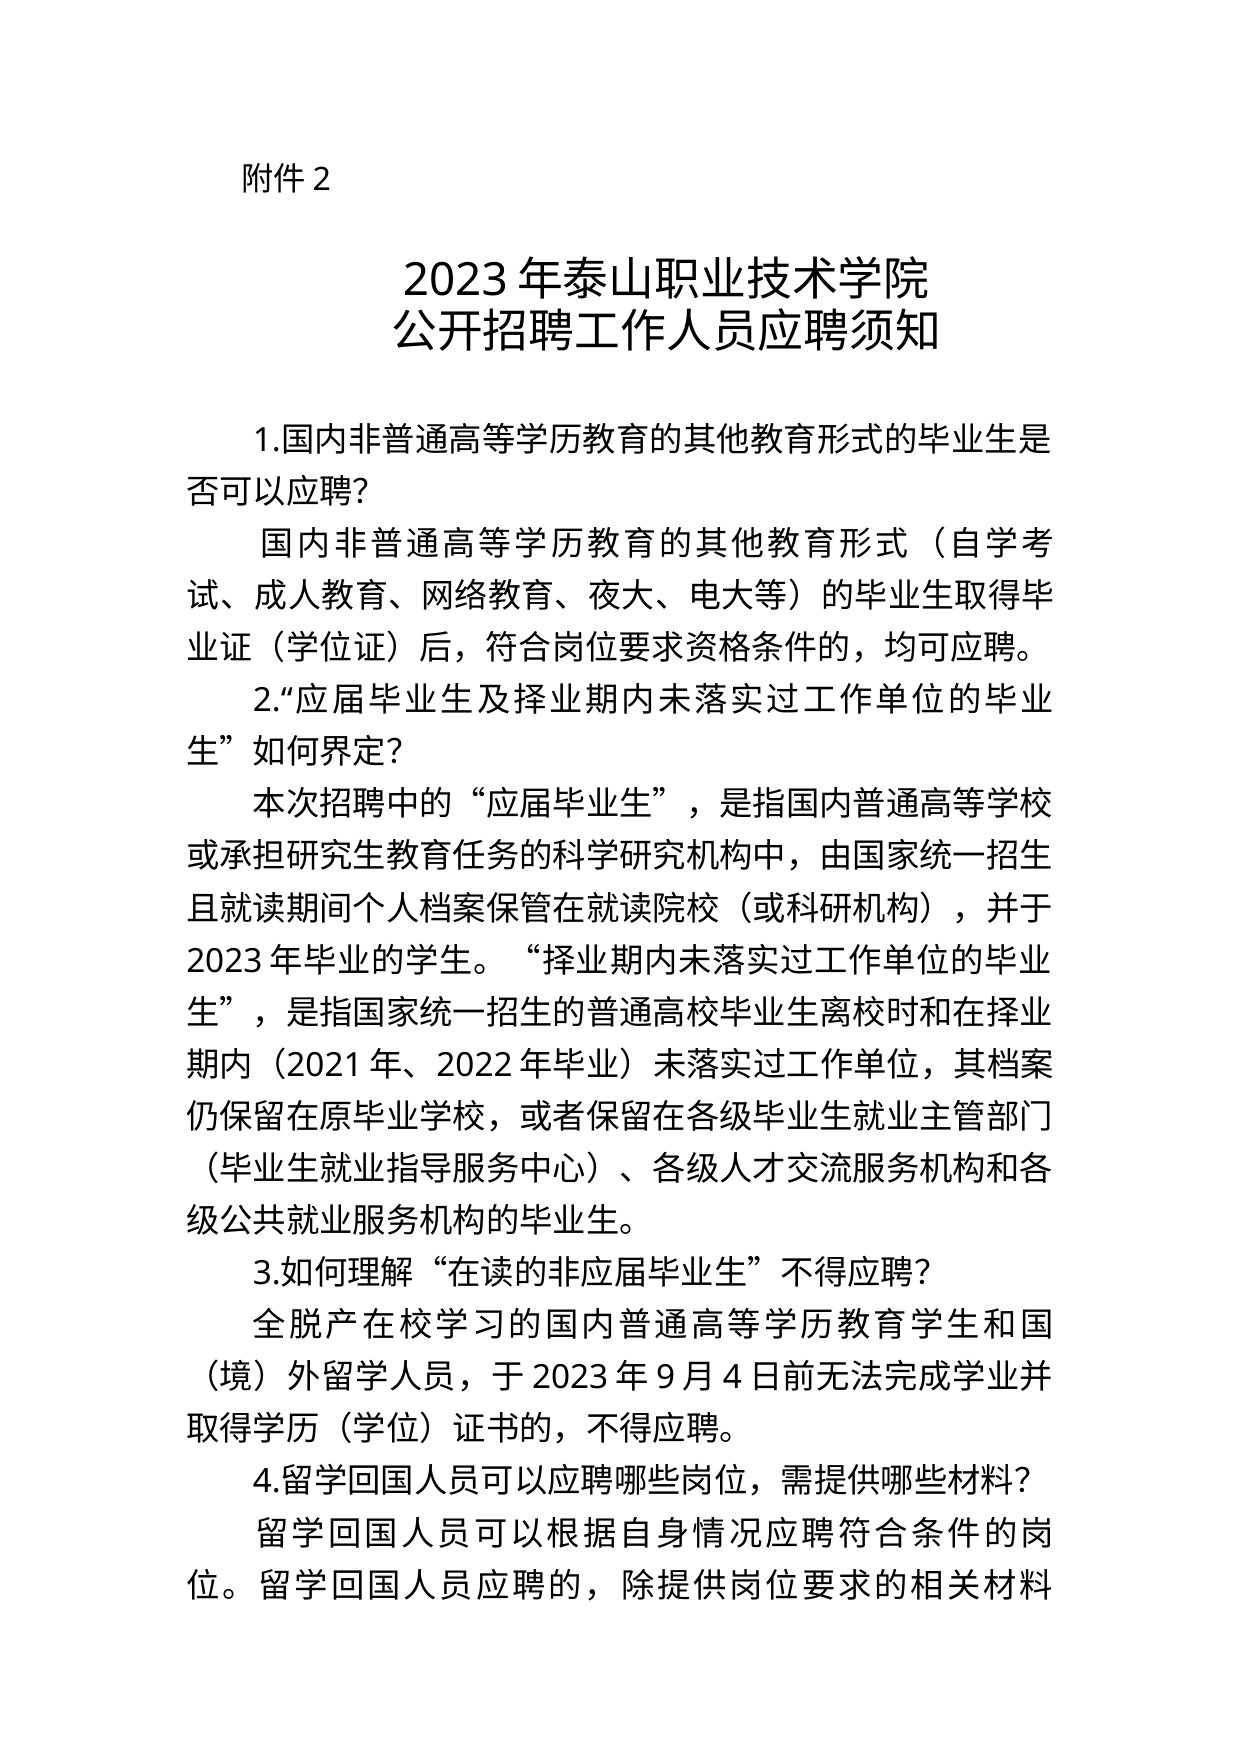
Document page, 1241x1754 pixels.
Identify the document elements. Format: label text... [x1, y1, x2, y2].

text 全脱产在校学习的国内普通高等学历教育学生和国（境）外留学人员，于2023年9月4日前无法完成学业并取得学历（学位）证书的，不得应聘。 [186, 1295, 1054, 1451]
text 2.“应届毕业生及择业期内未落实过工作单位的毕业生”如何界定？ [186, 670, 1054, 774]
text 国内非普通高等学历教育的其他教育形式（自学考试、成人教育、网络教育、夜大、电大等）的毕业生取得毕业证（学位证）后，符合岗位要求资格条件的，均可应聘。 [186, 514, 1054, 670]
text 1.国内非普通高等学历教育的其他教育形式的毕业生是否可以应聘？ [186, 409, 1054, 514]
text 2023年泰山职业技术学院 [186, 253, 1054, 305]
text 本次招聘中的“应届毕业生”，是指国内普通高等学校或承担研究生教育任务的科学研究机构中，由国家统一招生且就读期间个人档案保管在就读院校（或科研机构），并于2023年毕业的学生。“择业期内未落实过工作单位的毕业生”，是指国家统一招生的普通高校毕业生离校时和在择业期内（2021年、2022年毕业）未落实过工作单位，其档案仍保留在原毕业学校，或者保留在各级毕业生就业主管部门（毕业生就业指导服务中心）、各级人才交流服务机构和各级公共就业服务机构的毕业生。 [186, 774, 1054, 1243]
text 附件2 [186, 149, 1054, 201]
text 3.如何理解“在读的非应届毕业生”不得应聘？ [186, 1243, 1054, 1295]
text 4.留学回国人员可以应聘哪些岗位，需提供哪些材料？ [186, 1451, 1054, 1503]
text 公开招聘工作人员应聘须知 [186, 305, 1054, 357]
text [186, 1503, 1054, 1607]
